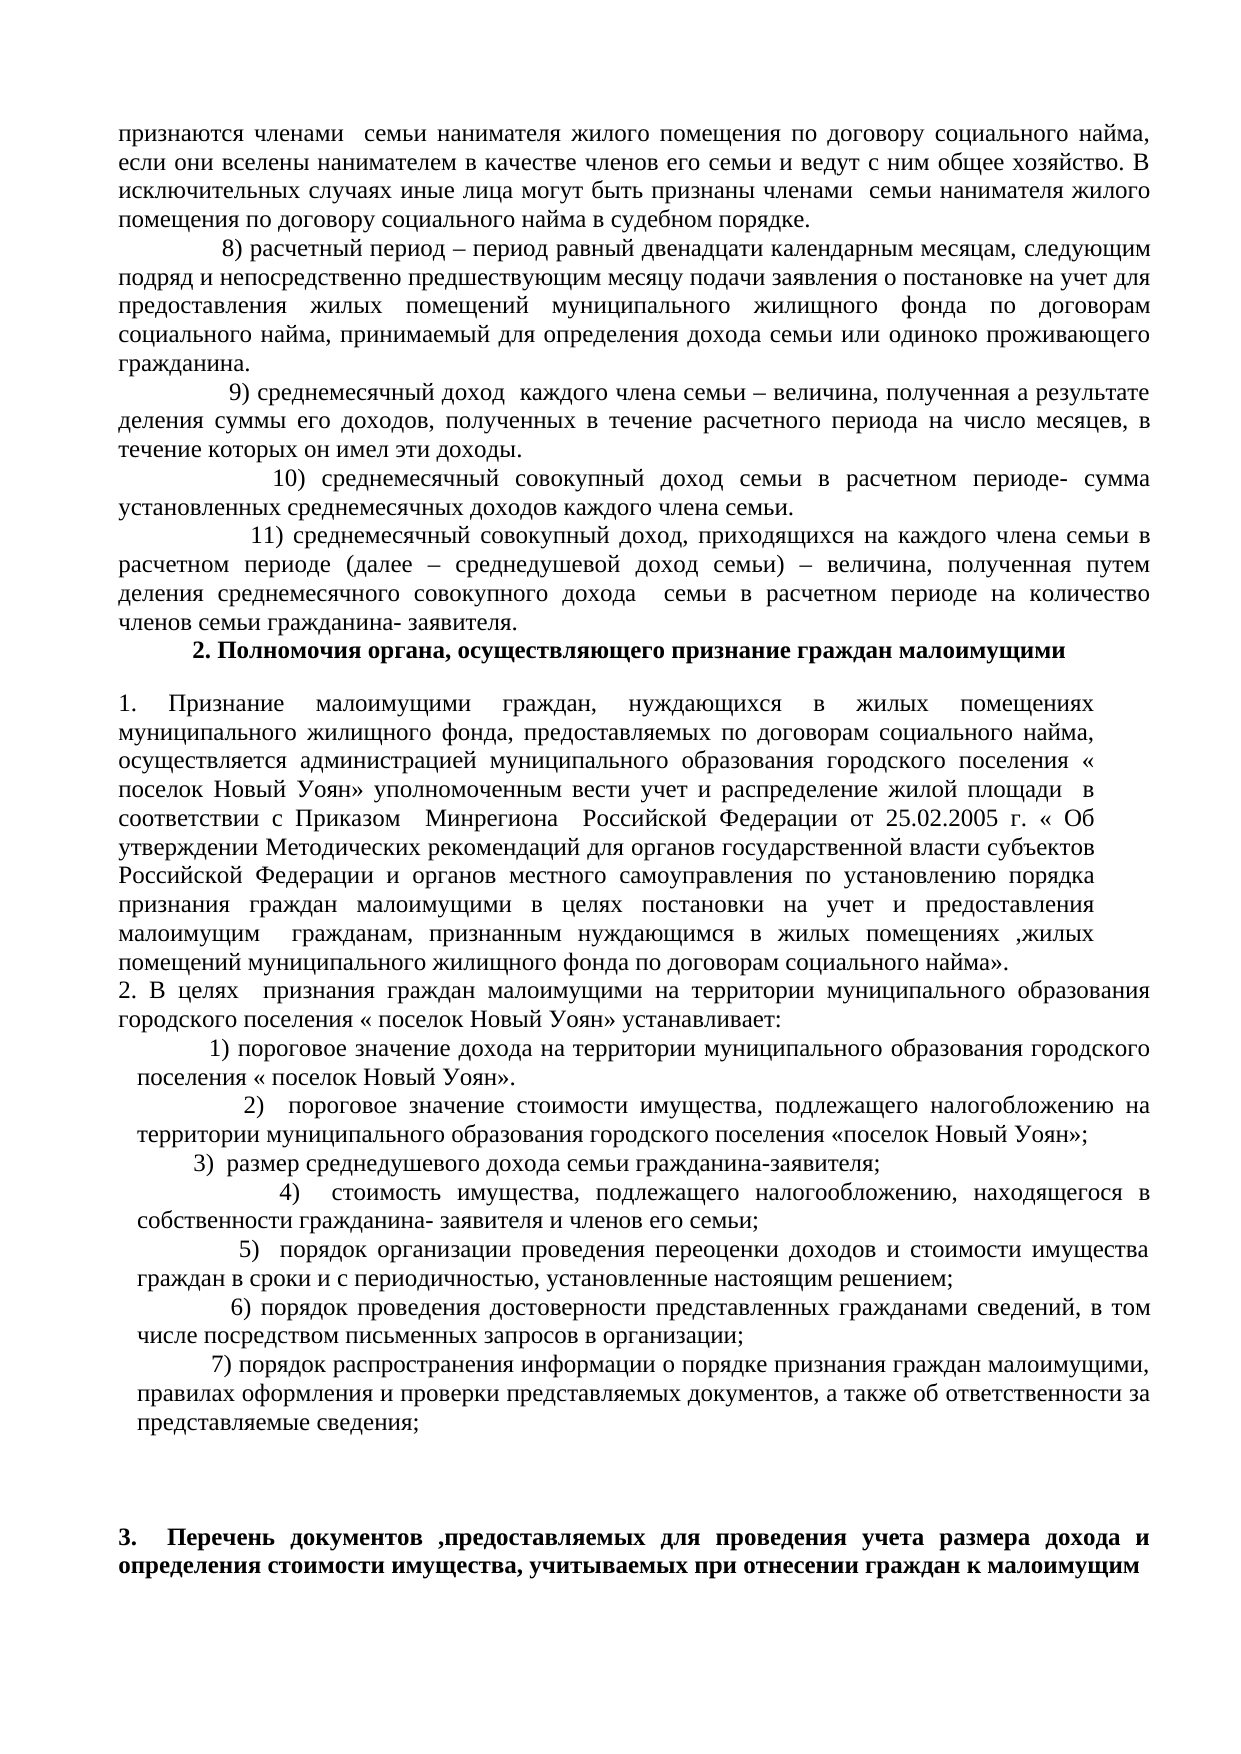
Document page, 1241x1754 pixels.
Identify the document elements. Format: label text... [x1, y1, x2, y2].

text 9) среднемесячный доход каждого члена семьи – величина, полученная а результате деления суммы его доходов, полученных в течение расчетного периода на число месяцев, в течение которых он имел эти доходы. [118, 377, 1152, 463]
text 3. Перечень документов ,предоставляемых для проведения учета размера дохода и определения стоимости имущества, учитываемых при отнесении граждан к малоимущим [118, 1522, 1152, 1579]
text 8) расчетный период – период равный двенадцати календарным месяцам, следующим подряд и непосредственно предшествующим месяцу подачи заявления о постановке на учет для предоставления жилых помещений муниципального жилищного фонда по договорам социального найма, принимаемый для определения дохода семьи или одиноко проживающего гражданина. [118, 233, 1152, 377]
text 3) размер среднедушевого дохода семьи гражданина-заявителя; [137, 1148, 1152, 1177]
text 2. Полномочия органа, осуществляющего признание граждан малоимущими [118, 636, 1152, 664]
text 1. Признание малоимущими граждан, нуждающихся в жилых помещениях муниципального жилищного фонда, предоставляемых по договорам социального найма, осуществляется администрацией муниципального образования городского поселения « поселок Новый Уоян» уполномоченным вести учет и распределение жилой площади в соответствии с Приказом Минрегиона Российской Федерации от 25.02.2005 г. « Об утверждении Методических рекомендаций для органов государственной власти субъектов Российской Федерации и органов местного самоуправления по установлению порядка признания граждан малоимущими в целях постановки на учет и предоставления малоимущим гражданам, признанным нуждающимся в жилых помещениях ,жилых помещений муниципального жилищного фонда по договорам социального найма». [118, 688, 1095, 975]
text 5) порядок организации проведения переоценки доходов и стоимости имущества граждан в сроки и с периодичностью, установленные настоящим решением; [137, 1234, 1152, 1292]
text 10) среднемесячный совокупный доход семьи в расчетном периоде- сумма установленных среднемесячных доходов каждого члена семьи. [118, 463, 1152, 521]
text 11) среднемесячный совокупный доход, приходящихся на каждого члена семьи в расчетном периоде (далее – среднедушевой доход семьи) – величина, полученная путем деления среднемесячного совокупного дохода семьи в расчетном периоде на количество членов семьи гражданина- заявителя. [118, 521, 1152, 636]
text 7) порядок распространения информации о порядке признания граждан малоимущими, правилах оформления и проверки представляемых документов, а также об ответственности за представляемые сведения; [137, 1349, 1152, 1435]
text 2. В целях признания граждан малоимущими на территории муниципального образования городского поселения « поселок Новый Уоян» устанавливает: [118, 975, 1152, 1033]
text 4) стоимость имущества, подлежащего налогообложению, находящегося в собственности гражданина- заявителя и членов его семьи; [137, 1177, 1152, 1234]
text 1) пороговое значение дохода на территории муниципального образования городского поселения « поселок Новый Уоян». [137, 1033, 1152, 1090]
text 2) пороговое значение стоимости имущества, подлежащего налогобложению на территории муниципального образования городского поселения «поселок Новый Уоян»; [137, 1090, 1152, 1148]
text 6) порядок проведения достоверности представленных гражданами сведений, в том числе посредством письменных запросов в организации; [137, 1292, 1152, 1349]
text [118, 118, 1152, 233]
